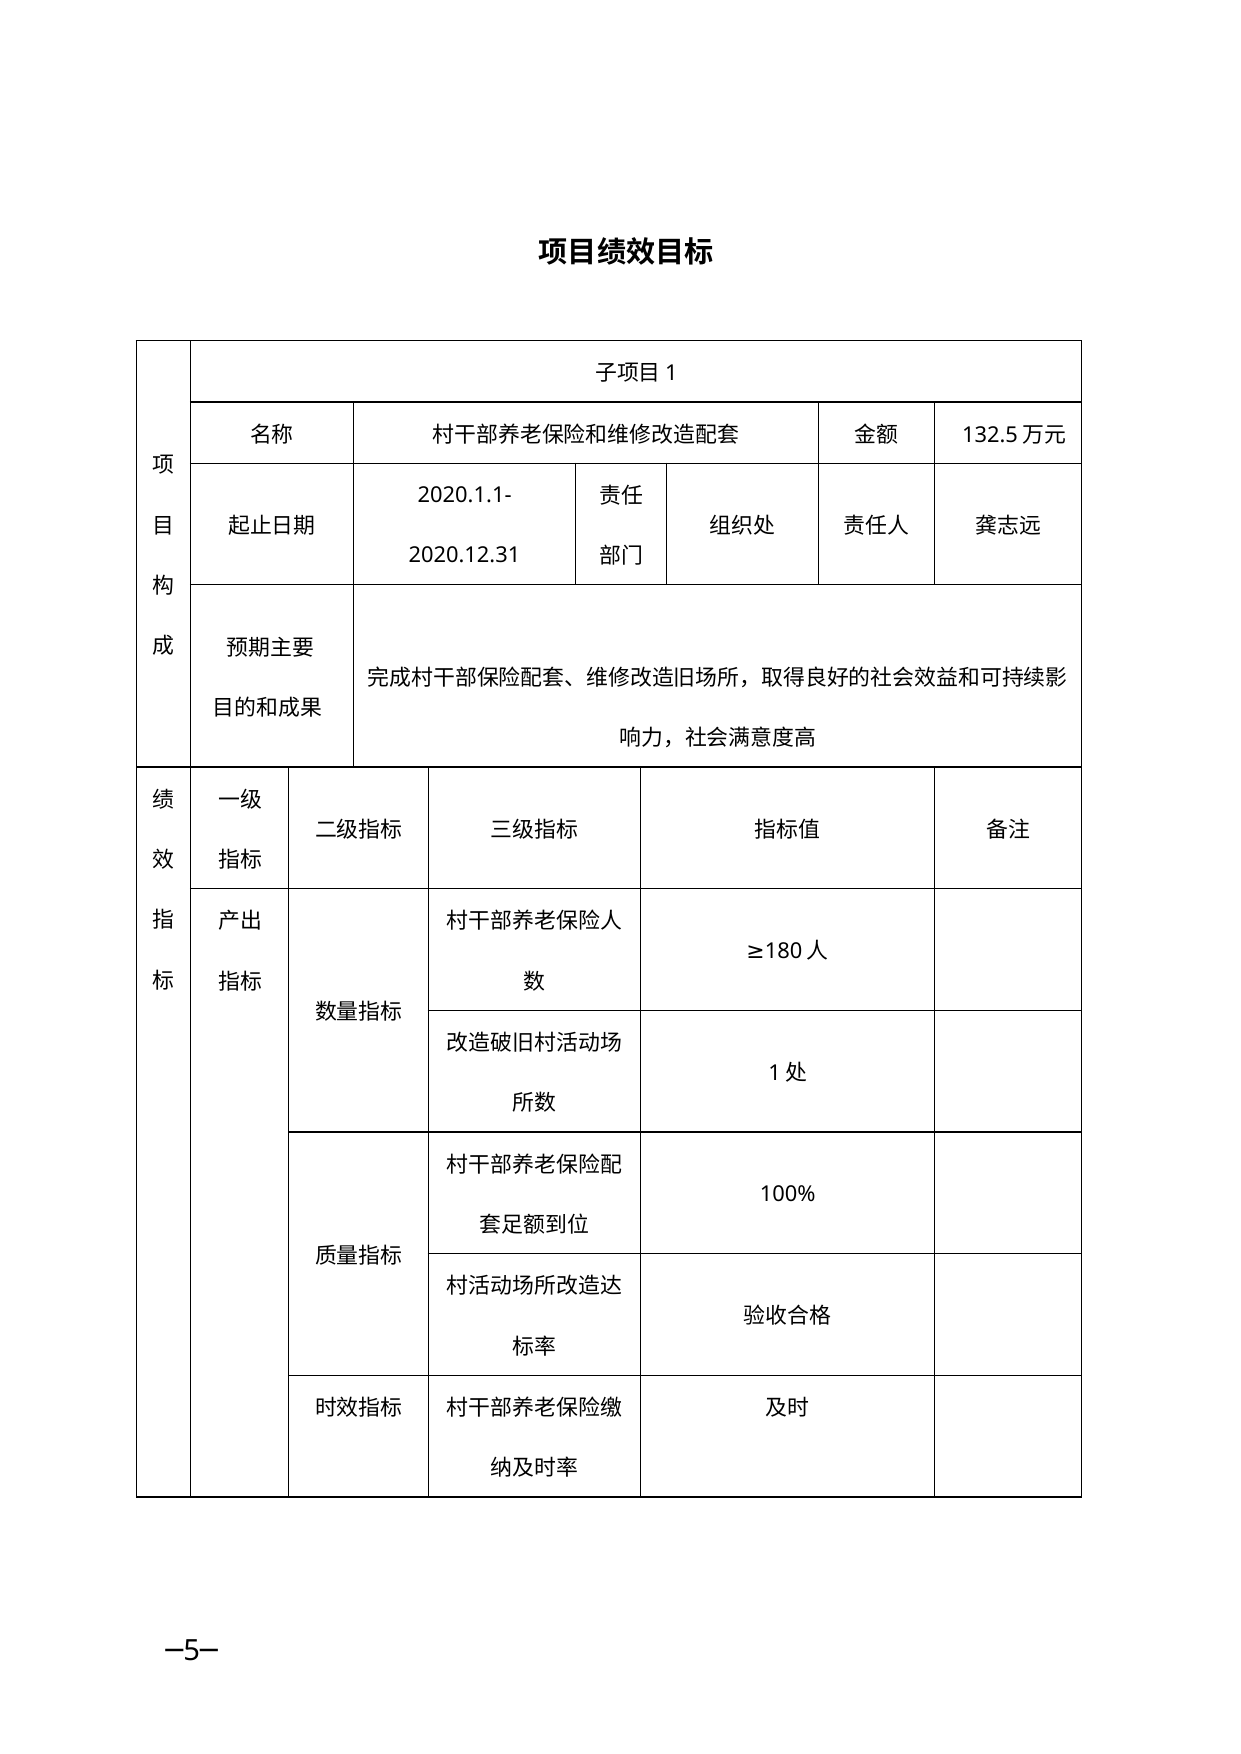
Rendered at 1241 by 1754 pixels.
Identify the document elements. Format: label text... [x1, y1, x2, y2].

table_cell 三级指标 [429, 768, 640, 888]
table_cell 责任 部门 [576, 464, 666, 584]
table_cell [935, 1376, 1081, 1496]
table_header 项目构成 [137, 341, 190, 766]
table_cell [935, 1133, 1081, 1253]
table_cell [935, 1011, 1081, 1131]
table_cell 一级 指标 [191, 768, 288, 888]
table_cell 指标值 [641, 768, 934, 888]
table_cell 二级指标 [289, 768, 428, 888]
table_cell 绩效指标 [137, 768, 190, 1496]
table_cell 产出 指标 [191, 889, 288, 1496]
table_cell 起止日期 [191, 464, 353, 584]
table_cell 村干部养老保险配套足额到位 [429, 1133, 640, 1253]
table_cell 村干部养老保险人数 [429, 889, 640, 1010]
table_cell [935, 1254, 1081, 1375]
table_cell 时效指标 [289, 1376, 428, 1496]
table_cell 村活动场所改造达标率 [429, 1254, 640, 1375]
table_cell 龚志远 [935, 464, 1081, 584]
table_cell 100% [641, 1133, 934, 1253]
table_cell 预期主要 目的和成果 [191, 585, 353, 766]
table_cell 村干部养老保险和维修改造配套 [354, 403, 818, 463]
table_cell 备注 [935, 768, 1081, 888]
table_cell ≥180人 [641, 889, 934, 1010]
table_cell 数量指标 [289, 889, 428, 1131]
table_cell 责任人 [819, 464, 934, 584]
table_cell 质量指标 [289, 1133, 428, 1375]
table_cell 村干部养老保险缴纳及时率 [429, 1376, 640, 1496]
table_cell 改造破旧村活动场所数 [429, 1011, 640, 1131]
table_cell 组织处 [667, 464, 818, 584]
table_cell 完成村干部保险配套、维修改造旧场所，取得良好的社会效益和可持续影响力，社会满意度高 [354, 585, 1081, 766]
table_cell 132.5万元 [935, 403, 1081, 463]
table_cell [935, 889, 1081, 1010]
table_cell 1处 [641, 1011, 934, 1131]
table_header 子项目1 [191, 341, 1081, 401]
table_cell 及时 [641, 1376, 934, 1496]
table_cell 验收合格 [641, 1254, 934, 1375]
table_cell 金额 [819, 403, 934, 463]
table_cell 2020.1.1-2020.12.31 [354, 464, 575, 584]
text 项目绩效目标 [165, 219, 1087, 280]
table_cell 名称 [191, 403, 353, 463]
